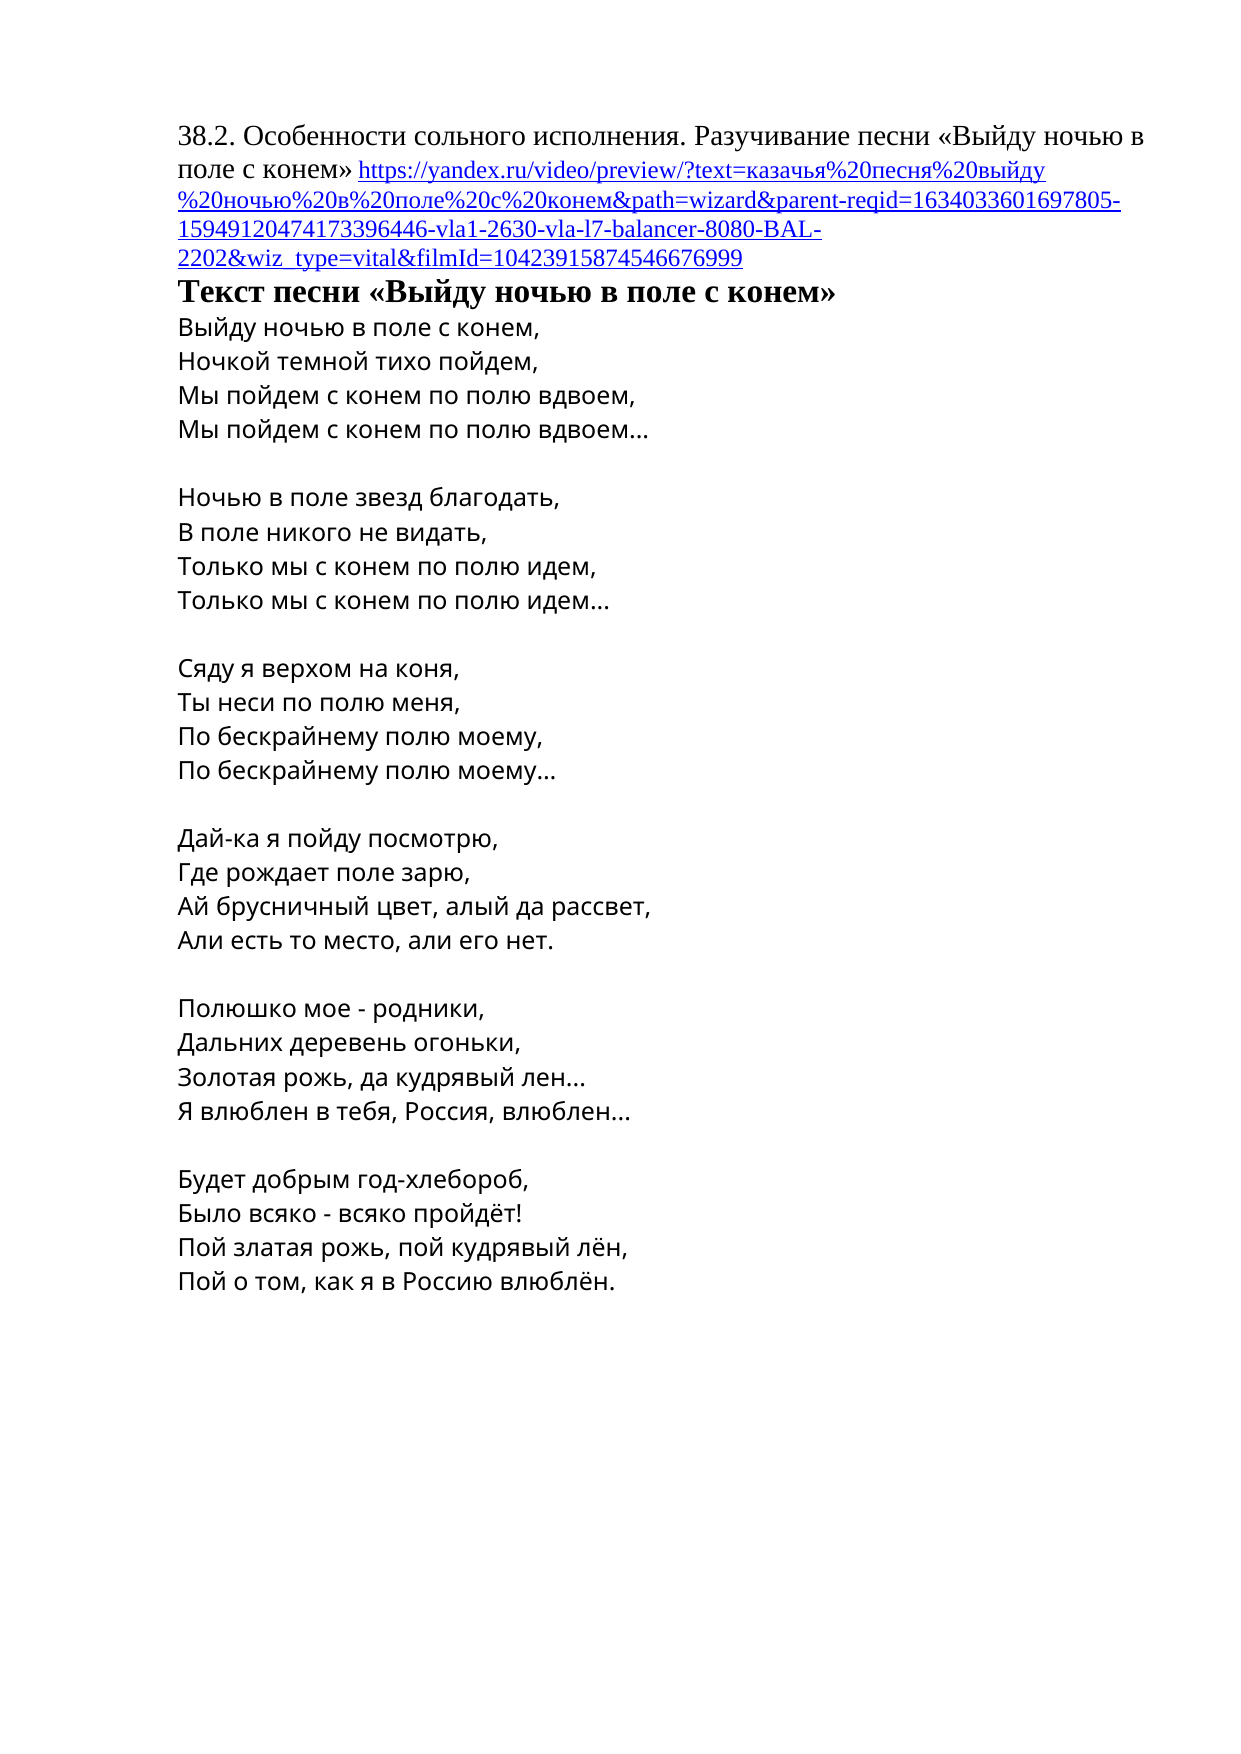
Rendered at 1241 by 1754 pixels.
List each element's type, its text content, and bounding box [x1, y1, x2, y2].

text Выйду ночью в поле с конем, Ночкой темной тихо пойдем, Мы пойдем с конем по полю вдвоем, Мы пойдем с конем по полю вдвоем... Ночью в поле звезд благодать, В поле никого не видать, Только мы с конем по полю идем, Только мы с конем по полю идем... Сяду я верхом на коня, Ты неси по полю меня, По бескрайнему полю моему, По бескрайнему полю моему… Дай-ка я пойду посмотрю, Где рождает поле зарю, Ай брусничный цвет, алый да рассвет, Али есть то место, али его нет. Полюшко мое - родники, Дальних деревень огоньки, Золотая рожь, да кудрявый лен... Я влюблен в тебя, Россия, влюблен... Будет добрым год-хлебороб, Было всяко - всяко пройдёт! Пой златая рожь, пой кудрявый лён, Пой о том, как я в Россию влюблён. [177, 310, 1152, 1298]
text 38.2. Особенности сольного исполнения. Разучивание песни «Выйду ночью в поле с конем» https://yandex.ru/video/preview/?text=казачья%20песня%20выйду%20ночью%20в%20поле%20с%20конем&path=wizard&parent-reqid=1634033601697805-15949120474173396446-vla1-2630-vla-l7-balancer-8080-BAL-2202&wiz_type=vital&filmId=10423915874546676999 [177, 118, 1152, 271]
text Текст песни «Выйду ночью в поле с конем» [177, 271, 1152, 310]
